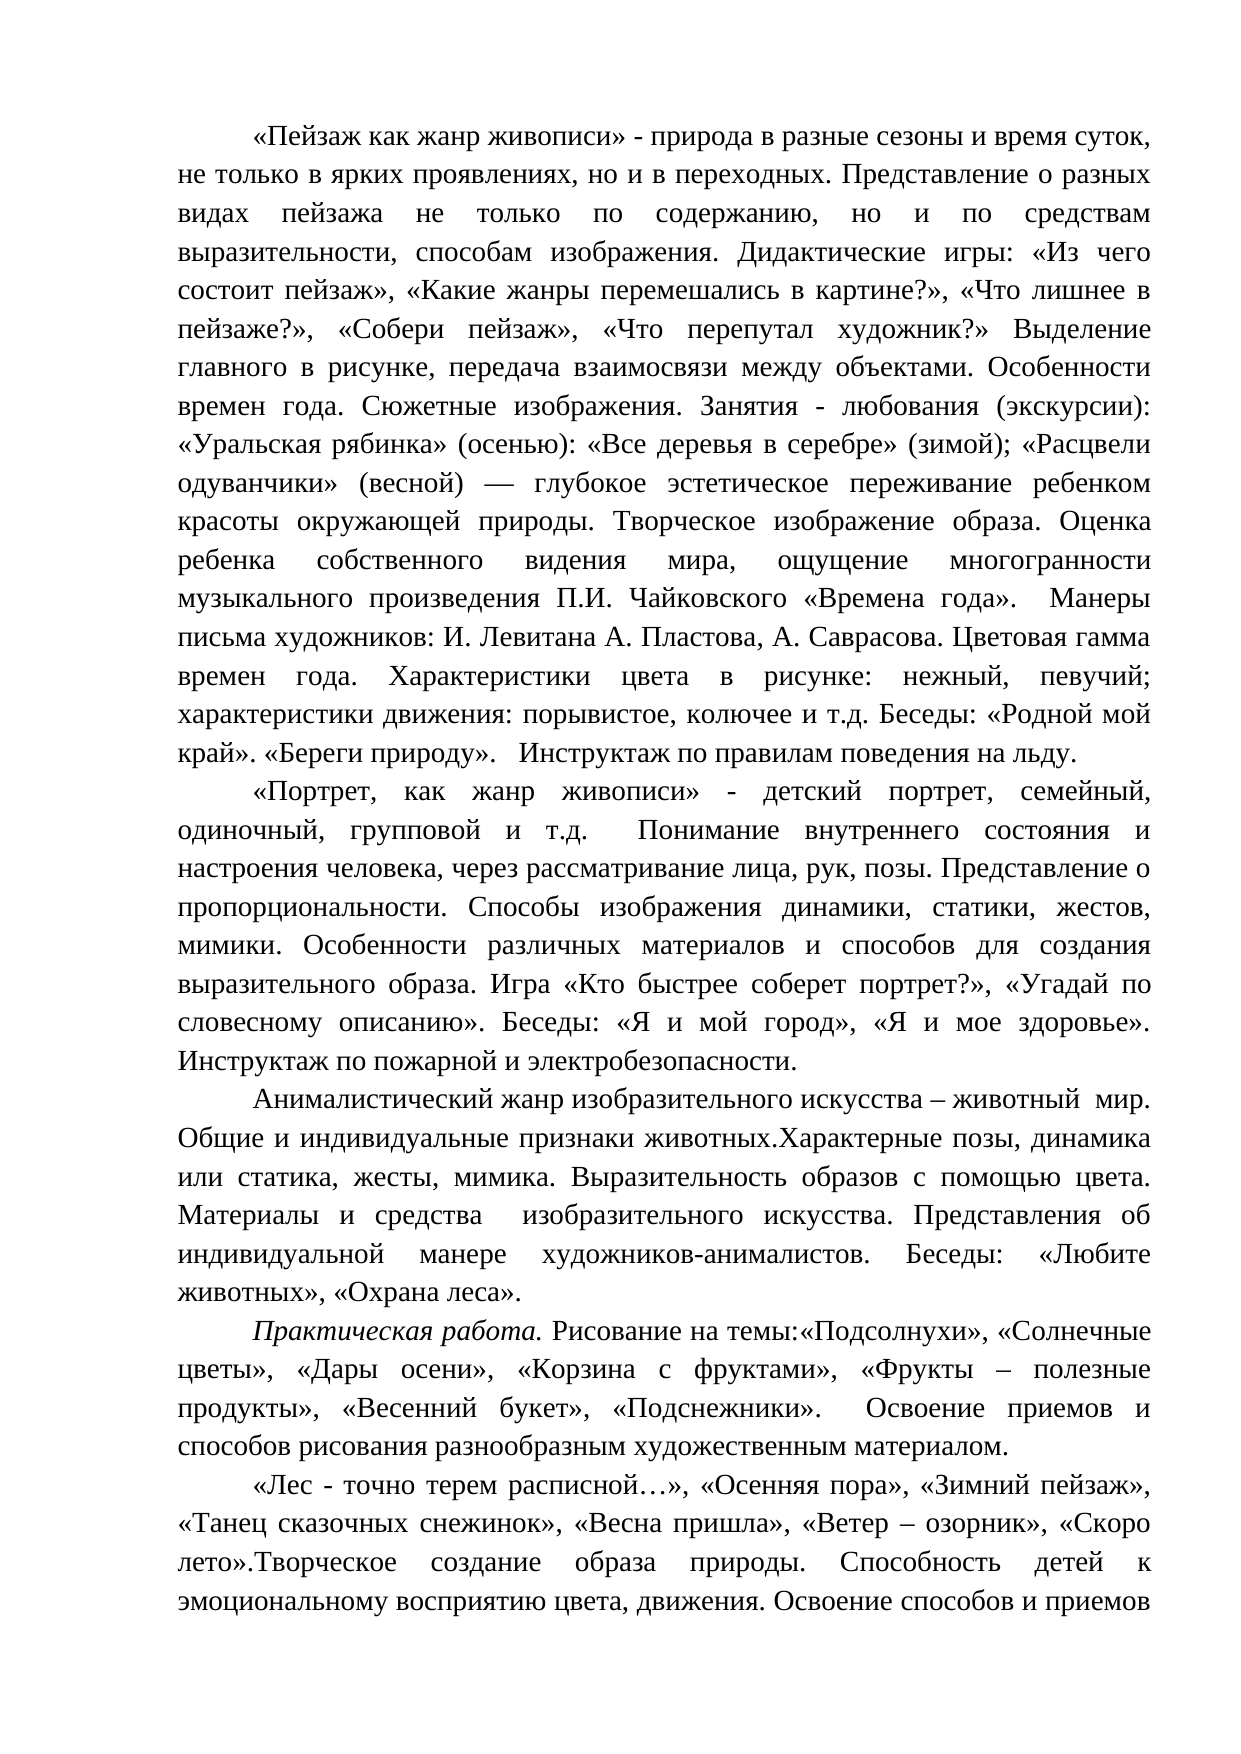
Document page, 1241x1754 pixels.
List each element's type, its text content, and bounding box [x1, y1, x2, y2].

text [177, 1467, 1152, 1616]
text «Пейзаж как жанр живописи» - природа в разные сезоны и время суток, не только в ярких проявлениях, но и в переходных. Представление о разных видах пейзажа не только по содержанию, но и по средствам выразительности, способам изображения. Дидактические игры: «Из чего состоит пейзаж», «Какие жанры перемешались в картине?», «Что лишнее в пейзаже?», «Собери пейзаж», «Что перепутал художник?» Выделение главного в рисунке, передача взаимосвязи между объектами. Особенности времен года. Сюжетные изображения. Занятия - любования (экскурсии): «Уральская рябинка» (осенью): «Все деревья в серебре» (зимой); «Расцвели одуванчики» (весной) — глубокое эстетическое переживание ребенком красоты окружающей природы. Творческое изображение образа. Оценка ребенка собственного видения мира, ощущение многогранности музыкального произведения П.И. Чайковского «Времена года». Манеры письма художников: И. Левитана А. Пластова, А. Саврасова. Цветовая гамма времен года. Характеристики цвета в рисунке: нежный, певучий; характеристики движения: порывистое, колючее и т.д. Беседы: «Родной мой край». «Береги природу». Инструктаж по правилам поведения на льду. [177, 118, 1152, 768]
text «Портрет, как жанр живописи» - детский портрет, семейный, одиночный, групповой и т.д. Понимание внутреннего состояния и настроения человека, через рассматривание лица, рук, позы. Представление о пропорциональности. Способы изображения динамики, статики, жестов, мимики. Особенности различных материалов и способов для создания выразительного образа. Игра «Кто быстрее соберет портрет?», «Угадай по словесному описанию». Беседы: «Я и мой город», «Я и мое здоровье». Инструктаж по пожарной и электробезопасности. [177, 773, 1152, 1077]
text Практическая работа. Рисование на темы:«Подсолнухи», «Солнечные цветы», «Дары осени», «Корзина с фруктами», «Фрукты – полезные продукты», «Весенний букет», «Подснежники». Освоение приемов и способов рисования разнообразным художественным материалом. [177, 1313, 1152, 1462]
text Анималистический жанр изобразительного искусства – животный мир. Общие и индивидуальные признаки животных.Характерные позы, динамика или статика, жесты, мимика. Выразительность образов с помощью цвета. Материалы и средства изобразительного искусства. Представления об индивидуальной манере художников-анималистов. Беседы: «Любите животных», «Охрана леса». [177, 1082, 1152, 1308]
